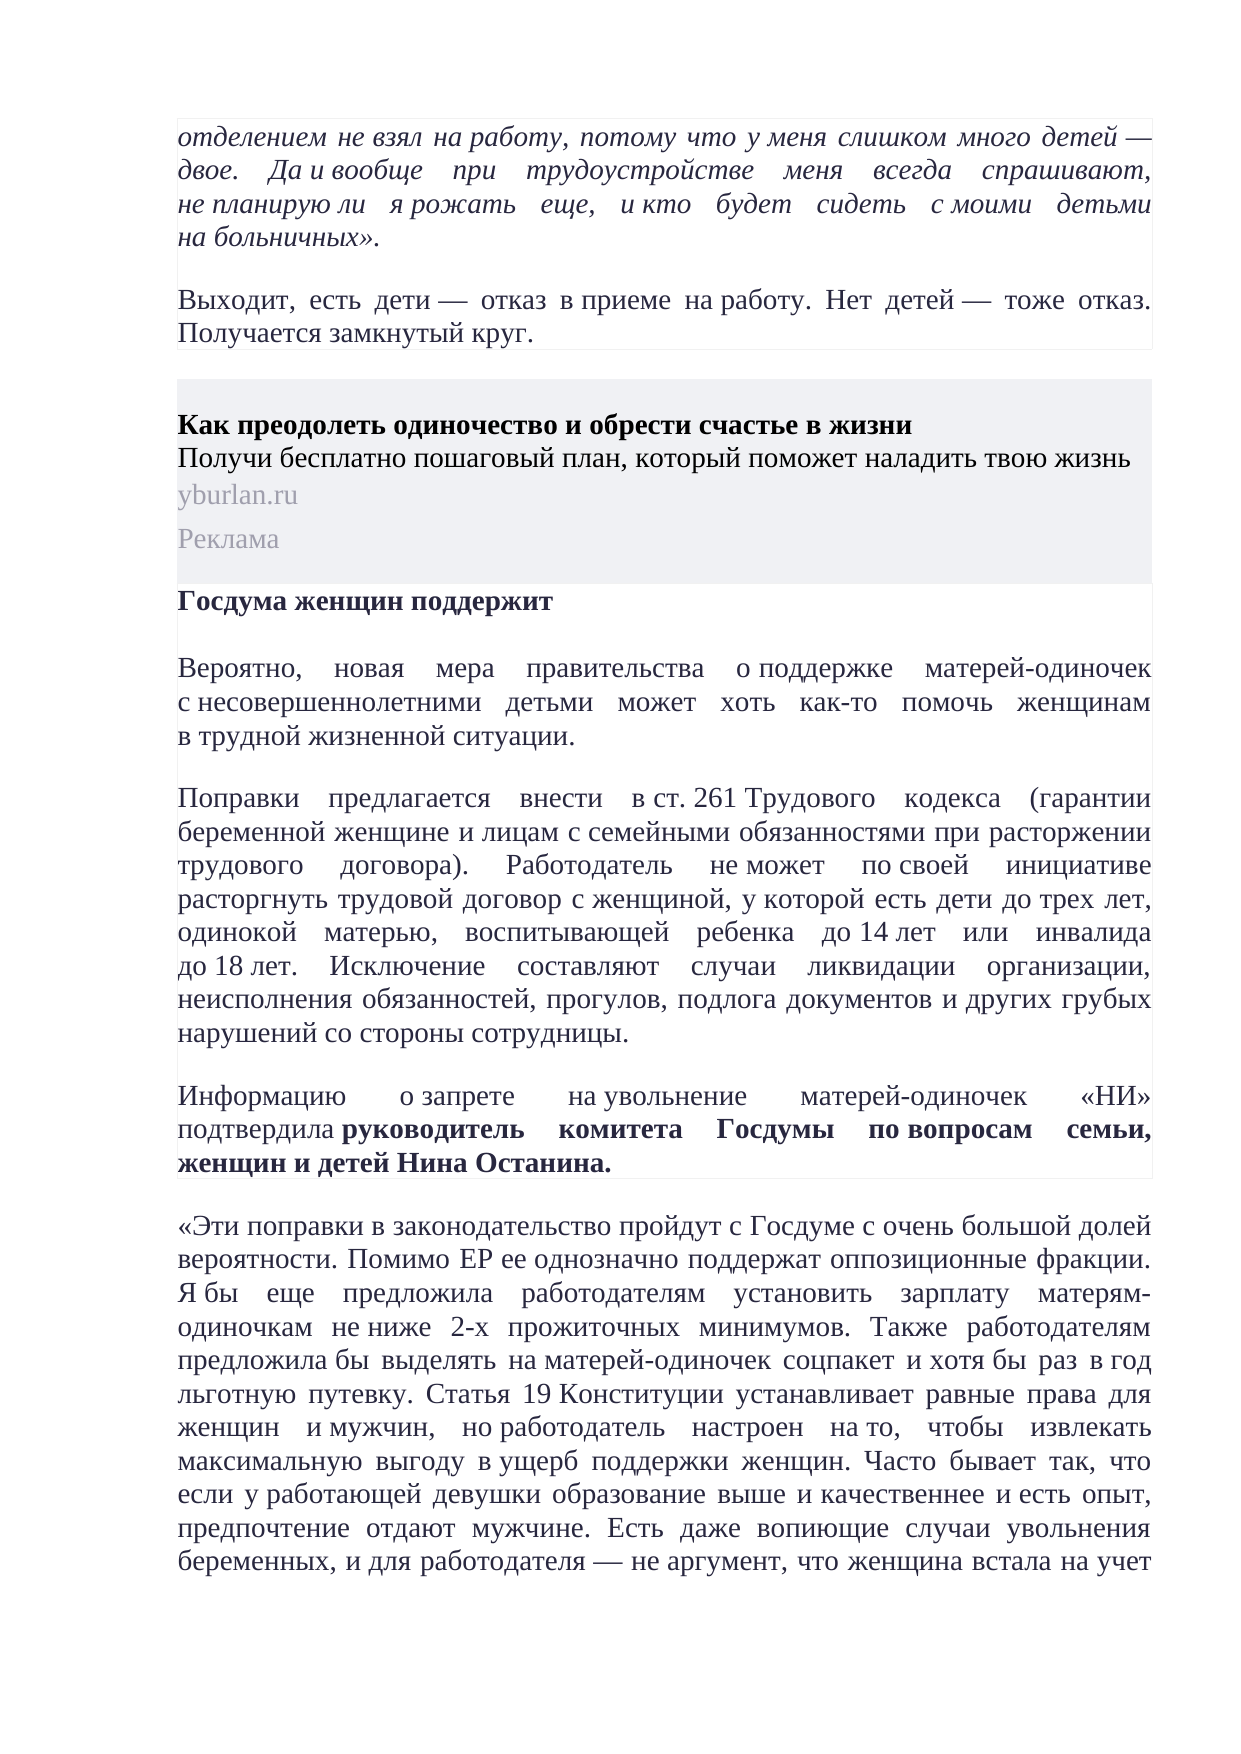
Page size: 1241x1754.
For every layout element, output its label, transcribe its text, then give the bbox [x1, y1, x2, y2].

text Поправки предлагается внести в ст. 261 Трудового кодекса (гарантии беременной женщине и лицам с семейными обязанностями при расторжении трудового договора). Работодатель не может по своей инициативе расторгнуть трудовой договор с женщиной, у которой есть дети до трех лет, одинокой матерью, воспитывающей ребенка до 14 лет или инвалида до 18 лет. Исключение составляют случаи ликвидации организации, неисполнения обязанностей, прогулов, подлога документов и других грубых нарушений со стороны сотрудницы. [178, 780, 1152, 1049]
text Вероятно, новая мера правительства о поддержке матерей-одиночек с несовершеннолетними детьми может хоть как-то помочь женщинам в трудной жизненной ситуации. [178, 650, 1152, 751]
text yburlan.ru [177, 477, 1152, 511]
text Информацию о запрете на увольнение матерей-одиночек «НИ» подтвердила руководитель комитета Госдумы по вопросам семьи, женщин и детей Нина Останина. [178, 1077, 1152, 1178]
text Как преодолеть одиночество и обрести счастье в жизни [177, 407, 1152, 440]
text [177, 1208, 1152, 1577]
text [178, 119, 1152, 253]
text Реклама [177, 521, 1152, 555]
text Выходит, есть дети — отказ в приеме на работу. Нет детей — тоже отказ. Получается замкнутый круг. [178, 281, 1152, 349]
text Госдума женщин поддержит [178, 584, 1152, 617]
text Получи бесплатно пошаговый план, который поможет наладить твою жизнь [177, 440, 1152, 474]
